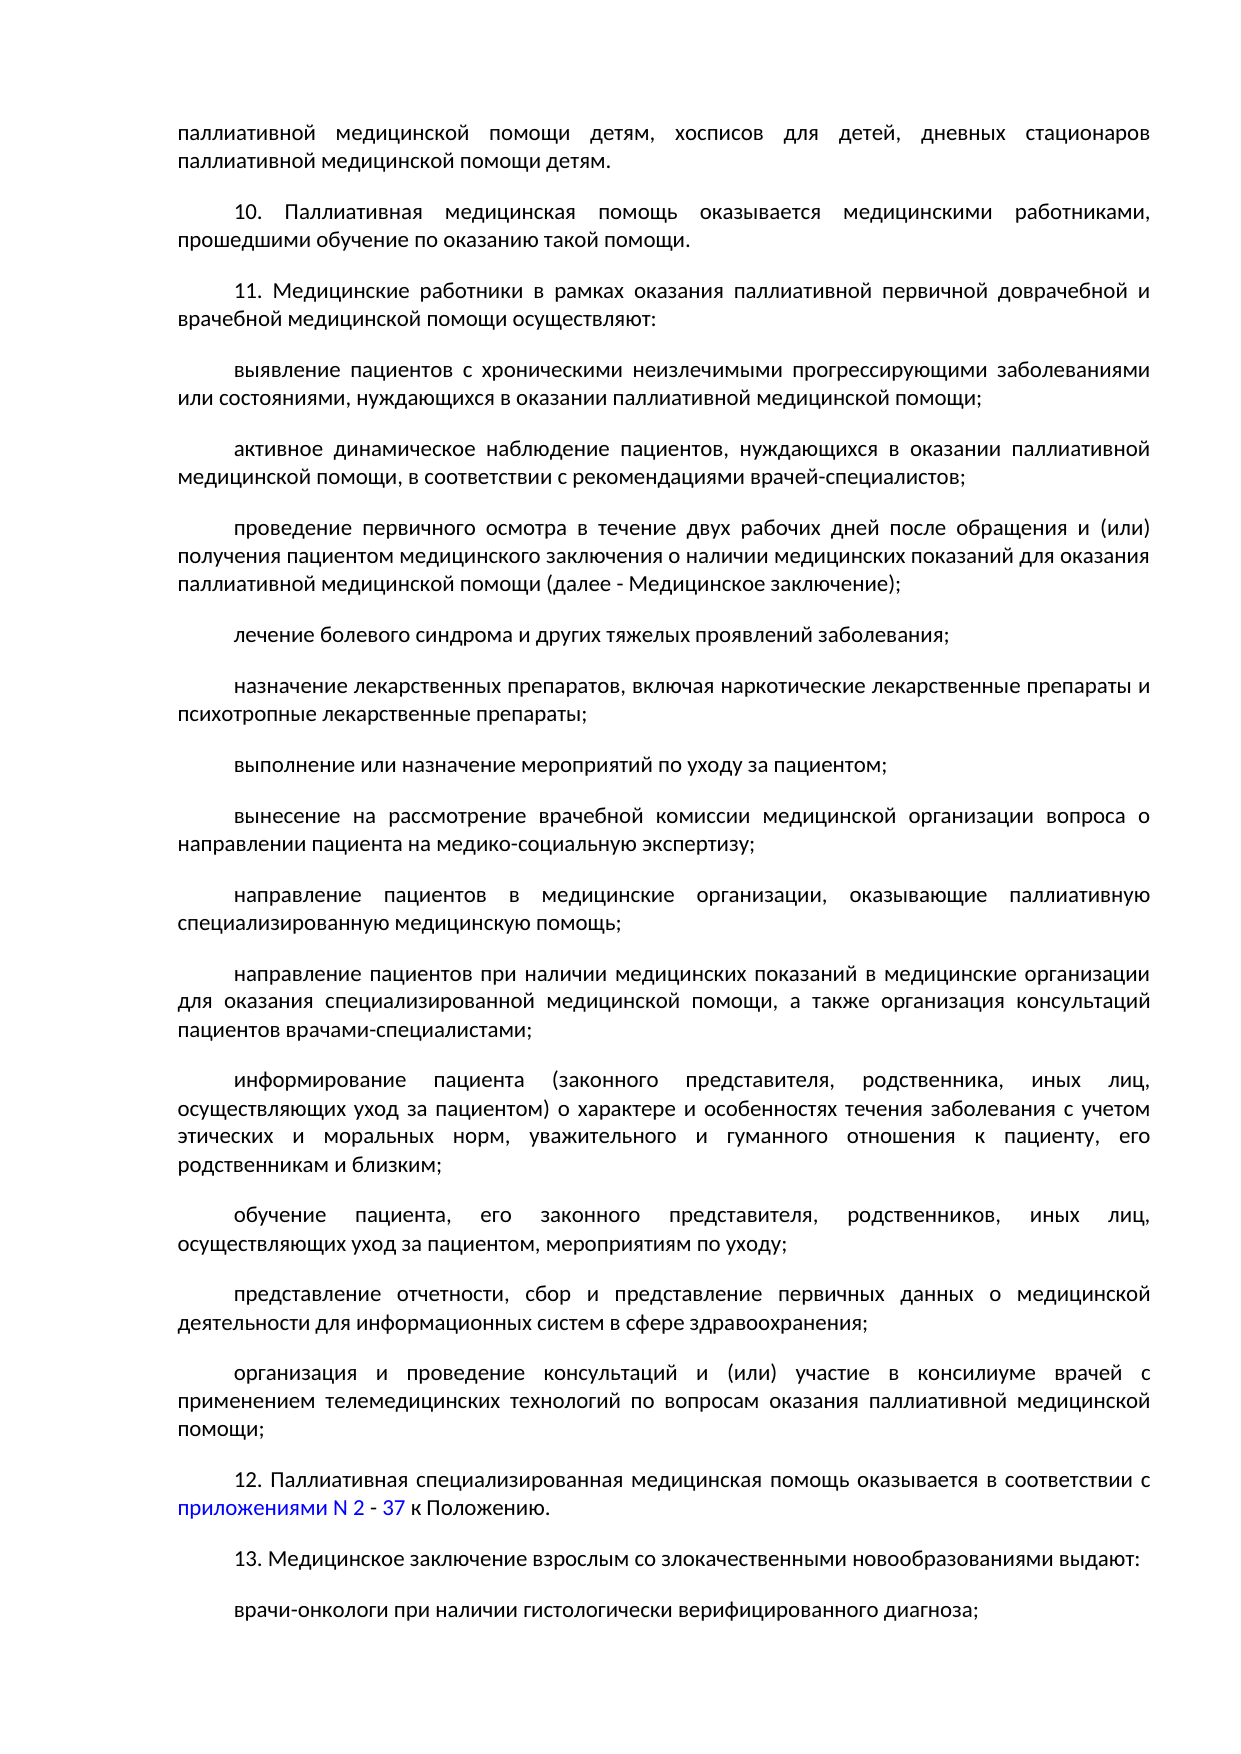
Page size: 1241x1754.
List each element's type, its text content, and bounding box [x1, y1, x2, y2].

text 11. Медицинские работники в рамках оказания паллиативной первичной доврачебной и врачебной медицинской помощи осуществляют: [177, 276, 1152, 332]
text назначение лекарственных препаратов, включая наркотические лекарственные препараты и психотропные лекарственные препараты; [177, 671, 1152, 727]
text лечение болевого синдрома и других тяжелых проявлений заболевания; [177, 620, 1152, 648]
text 12. Паллиативная специализированная медицинская помощь оказывается в соответствии с приложениями N 2 - 37 к Положению. [177, 1466, 1152, 1522]
text выполнение или назначение мероприятий по уходу за пациентом; [177, 750, 1152, 778]
text организация и проведение консультаций и (или) участие в консилиуме врачей с применением телемедицинских технологий по вопросам оказания паллиативной медицинской помощи; [177, 1358, 1152, 1443]
text 13. Медицинское заключение взрослым со злокачественными новообразованиями выдают: [177, 1544, 1152, 1572]
text информирование пациента (законного представителя, родственника, иных лиц, осуществляющих уход за пациентом) о характере и особенностях течения заболевания с учетом этических и моральных норм, уважительного и гуманного отношения к пациенту, его родственникам и близким; [177, 1066, 1152, 1178]
text направление пациентов в медицинские организации, оказывающие паллиативную специализированную медицинскую помощь; [177, 880, 1152, 936]
text выявление пациентов с хроническими неизлечимыми прогрессирующими заболеваниями или состояниями, нуждающихся в оказании паллиативной медицинской помощи; [177, 355, 1152, 411]
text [177, 118, 1152, 174]
text вынесение на рассмотрение врачебной комиссии медицинской организации вопроса о направлении пациента на медико-социальную экспертизу; [177, 801, 1152, 857]
text проведение первичного осмотра в течение двух рабочих дней после обращения и (или) получения пациентом медицинского заключения о наличии медицинских показаний для оказания паллиативной медицинской помощи (далее - Медицинское заключение); [177, 513, 1152, 597]
text представление отчетности, сбор и представление первичных данных о медицинской деятельности для информационных систем в сфере здравоохранения; [177, 1279, 1152, 1336]
text активное динамическое наблюдение пациентов, нуждающихся в оказании паллиативной медицинской помощи, в соответствии с рекомендациями врачей-специалистов; [177, 434, 1152, 490]
text направление пациентов при наличии медицинских показаний в медицинские организации для оказания специализированной медицинской помощи, а также организация консультаций пациентов врачами-специалистами; [177, 959, 1152, 1043]
text обучение пациента, его законного представителя, родственников, иных лиц, осуществляющих уход за пациентом, мероприятиям по уходу; [177, 1201, 1152, 1257]
text врачи-онкологи при наличии гистологически верифицированного диагноза; [177, 1595, 1152, 1623]
text 10. Паллиативная медицинская помощь оказывается медицинскими работниками, прошедшими обучение по оказанию такой помощи. [177, 197, 1152, 253]
